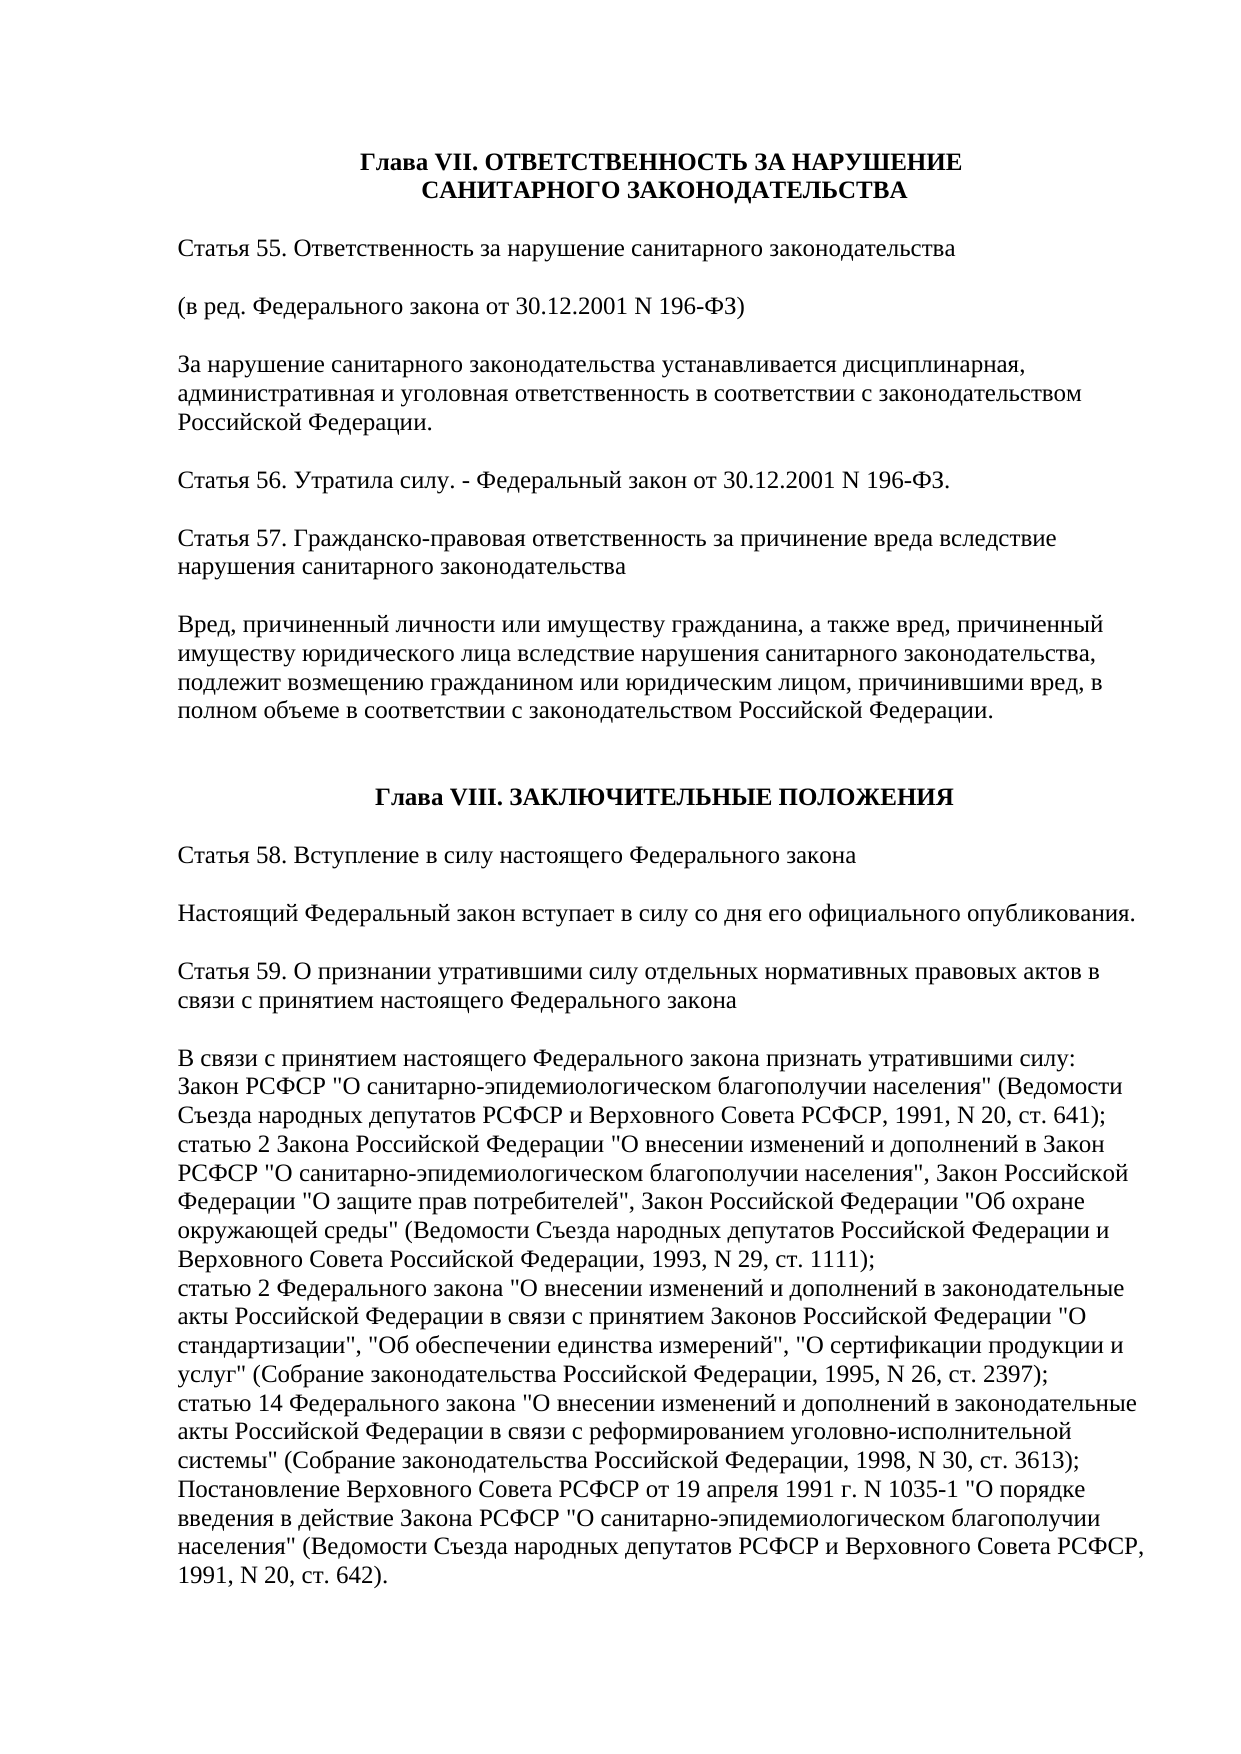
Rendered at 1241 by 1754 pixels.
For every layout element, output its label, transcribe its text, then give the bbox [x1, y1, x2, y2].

text (в ред. Федерального закона от 30.12.2001 N 196-ФЗ) [177, 291, 1152, 320]
text Статья 57. Гражданско-правовая ответственность за причинение вреда вследствие нарушения санитарного законодательства [177, 523, 1152, 580]
text Глава VIII. ЗАКЛЮЧИТЕЛЬНЫЕ ПОЛОЖЕНИЯ [177, 753, 1152, 811]
text Глава VII. ОТВЕТСТВЕННОСТЬ ЗА НАРУШЕНИЕ САНИТАРНОГО ЗАКОНОДАТЕЛЬСТВА [177, 118, 1152, 204]
text Статья 56. Утратила силу. - Федеральный закон от 30.12.2001 N 196-ФЗ. [177, 465, 1152, 493]
text В связи с принятием настоящего Федерального закона признать утратившими силу: Закон РСФСР "О санитарно-эпидемиологическом благополучии населения" (Ведомости Съезда народных депутатов РСФСР и Верховного Совета РСФСР, 1991, N 20, ст. 641); статью 2 Закона Российской Федерации "О внесении изменений и дополнений в Закон РСФСР "О санитарно-эпидемиологическом благополучии населения", Закон Российской Федерации "О защите прав потребителей", Закон Российской Федерации "Об охране окружающей среды" (Ведомости Съезда народных депутатов Российской Федерации и Верховного Совета Российской Федерации, 1993, N 29, ст. 1111); статью 2 Федерального закона "О внесении изменений и дополнений в законодательные акты Российской Федерации в связи с принятием Законов Российской Федерации "О стандартизации", "Об обеспечении единства измерений", "О сертификации продукции и услуг" (Собрание законодательства Российской Федерации, 1995, N 26, ст. 2397); статью 14 Федерального закона "О внесении изменений и дополнений в законодательные акты Российской Федерации в связи с реформированием уголовно-исполнительной системы" (Собрание законодательства Российской Федерации, 1998, N 30, ст. 3613); Постановление Верховного Совета РСФСР от 19 апреля 1991 г. N 1035-1 "О порядке введения в действие Закона РСФСР "О санитарно-эпидемиологическом благополучии населения" (Ведомости Съезда народных депутатов РСФСР и Верховного Совета РСФСР, 1991, N 20, ст. 642). [177, 1043, 1152, 1589]
text За нарушение санитарного законодательства устанавливается дисциплинарная, административная и уголовная ответственность в соответствии с законодательством Российской Федерации. [177, 349, 1152, 436]
text Настоящий Федеральный закон вступает в силу со дня его официального опубликования. [177, 898, 1152, 927]
text Статья 58. Вступление в силу настоящего Федерального закона [177, 840, 1152, 869]
text Статья 55. Ответственность за нарушение санитарного законодательства [177, 233, 1152, 262]
text Вред, причиненный личности или имуществу гражданина, а также вред, причиненный имуществу юридического лица вследствие нарушения санитарного законодательства, подлежит возмещению гражданином или юридическим лицом, причинившими вред, в полном объеме в соответствии с законодательством Российской Федерации. [177, 609, 1152, 724]
text Статья 59. О признании утратившими силу отдельных нормативных правовых актов в связи с принятием настоящего Федерального закона [177, 956, 1152, 1013]
